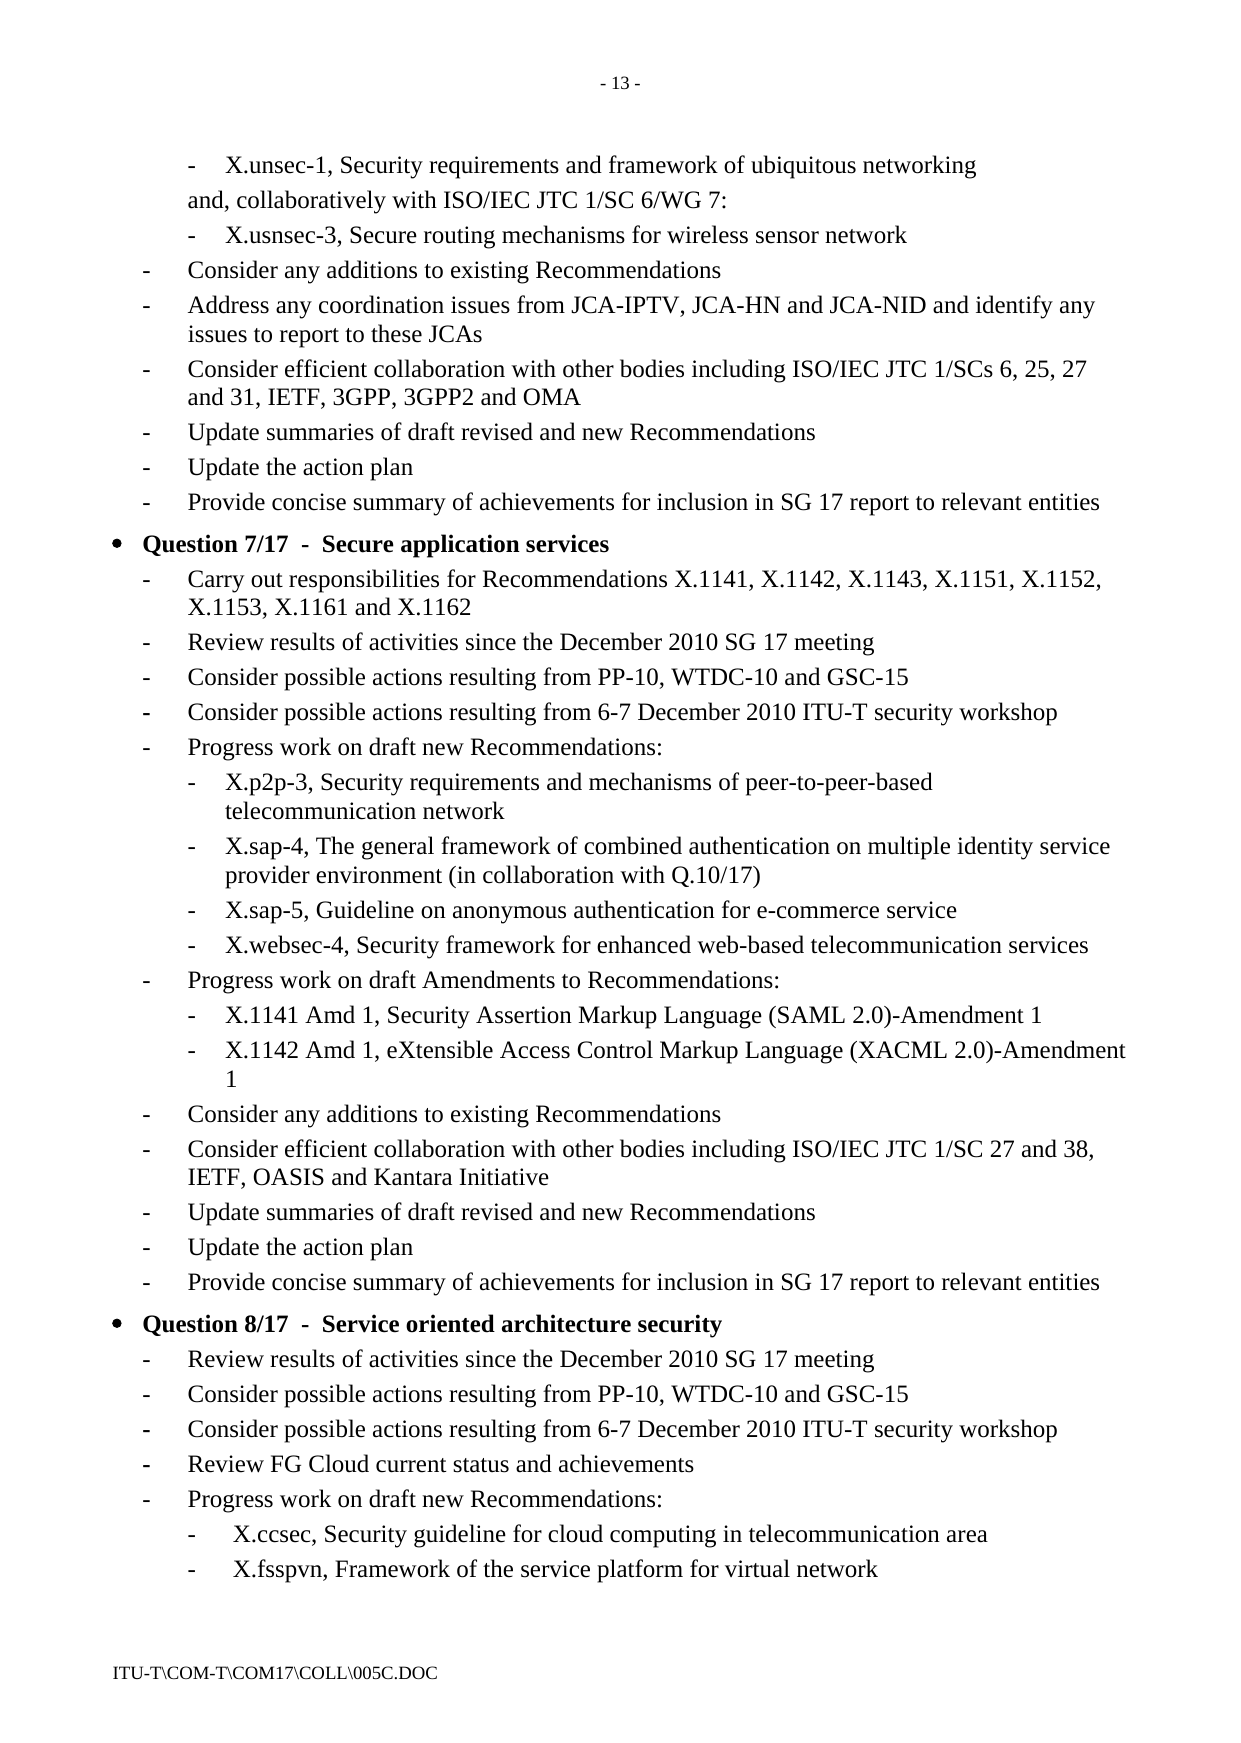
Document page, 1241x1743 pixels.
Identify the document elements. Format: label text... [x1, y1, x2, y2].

text - X.websec-4, Security framework for enhanced web-based telecommunication services [187, 930, 1128, 959]
text - X.1142 Amd 1, eXtensible Access Control Markup Language (XACML 2.0)-Amendment 1 [187, 1035, 1128, 1092]
list Progress work on draft new Recommendations: [142, 732, 1128, 761]
list Provide concise summary of achievements for inclusion in SG 17 report to relevant entities [142, 1267, 1128, 1296]
list Question 7/17 - Secure application services [112, 529, 1128, 557]
text and, collaboratively with ISO/IEC JTC 1/SC 6/WG 7: [187, 185, 1128, 214]
list X.ccsec, Security guideline for cloud computing in telecommunication area [187, 1519, 1128, 1547]
text - X.p2p-3, Security requirements and mechanisms of peer-to-peer-based telecommunication network [187, 767, 1128, 825]
list Consider efficient collaboration with other bodies including ISO/IEC JTC 1/SCs 6, 25, 27 and 31, IETF, 3GPP, 3GPP2 and OMA [142, 354, 1128, 411]
list Update the action plan [142, 452, 1128, 481]
text - X.sap-5, Guideline on anonymous authentication for e-commerce service [187, 895, 1128, 924]
list Consider any additions to existing Recommendations [142, 255, 1128, 284]
list Consider possible actions resulting from PP-10, WTDC-10 and GSC-15 [142, 1379, 1128, 1407]
list Progress work on draft Amendments to Recommendations: [142, 965, 1128, 994]
list Consider possible actions resulting from 6-7 December 2010 ITU-T security workshop [142, 1414, 1128, 1442]
list Review results of activities since the December 2010 SG 17 meeting [142, 1344, 1128, 1372]
list Consider any additions to existing Recommendations [142, 1099, 1128, 1127]
list Review results of activities since the December 2010 SG 17 meeting [142, 627, 1128, 656]
text - X.unsec-1, Security requirements and framework of ubiquitous networking [187, 150, 1128, 179]
list Question 8/17 - Service oriented architecture security [112, 1309, 1128, 1337]
text - X.usnsec-3, Secure routing mechanisms for wireless sensor network [187, 220, 1128, 249]
text - X.1141 Amd 1, Security Assertion Markup Language (SAML 2.0)-Amendment 1 [187, 1000, 1128, 1029]
list Update the action plan [142, 1232, 1128, 1261]
list Review FG Cloud current status and achievements [142, 1449, 1128, 1477]
list Carry out responsibilities for Recommendations X.1141, X.1142, X.1143, X.1151, X.1152, X.1153, X.1161 and X.1162 [142, 564, 1128, 621]
list Update summaries of draft revised and new Recommendations [142, 417, 1128, 446]
list Consider possible actions resulting from PP-10, WTDC-10 and GSC-15 [142, 662, 1128, 691]
list Provide concise summary of achievements for inclusion in SG 17 report to relevant entities [142, 487, 1128, 516]
list Address any coordination issues from JCA-IPTV, JCA-HN and JCA-NID and identify any issues to report to these JCAs [142, 290, 1128, 347]
list Consider possible actions resulting from 6-7 December 2010 ITU-T security workshop [142, 697, 1128, 726]
list Progress work on draft new Recommendations: [142, 1484, 1128, 1512]
text - X.sap-4, The general framework of combined authentication on multiple identity service provider environment (in collaboration with Q.10/17) [187, 831, 1128, 889]
list Consider efficient collaboration with other bodies including ISO/IEC JTC 1/SC 27 and 38, IETF, OASIS and Kantara Initiative [142, 1134, 1128, 1191]
list X.fsspvn, Framework of the service platform for virtual network [187, 1554, 1128, 1582]
list Update summaries of draft revised and new Recommendations [142, 1197, 1128, 1226]
